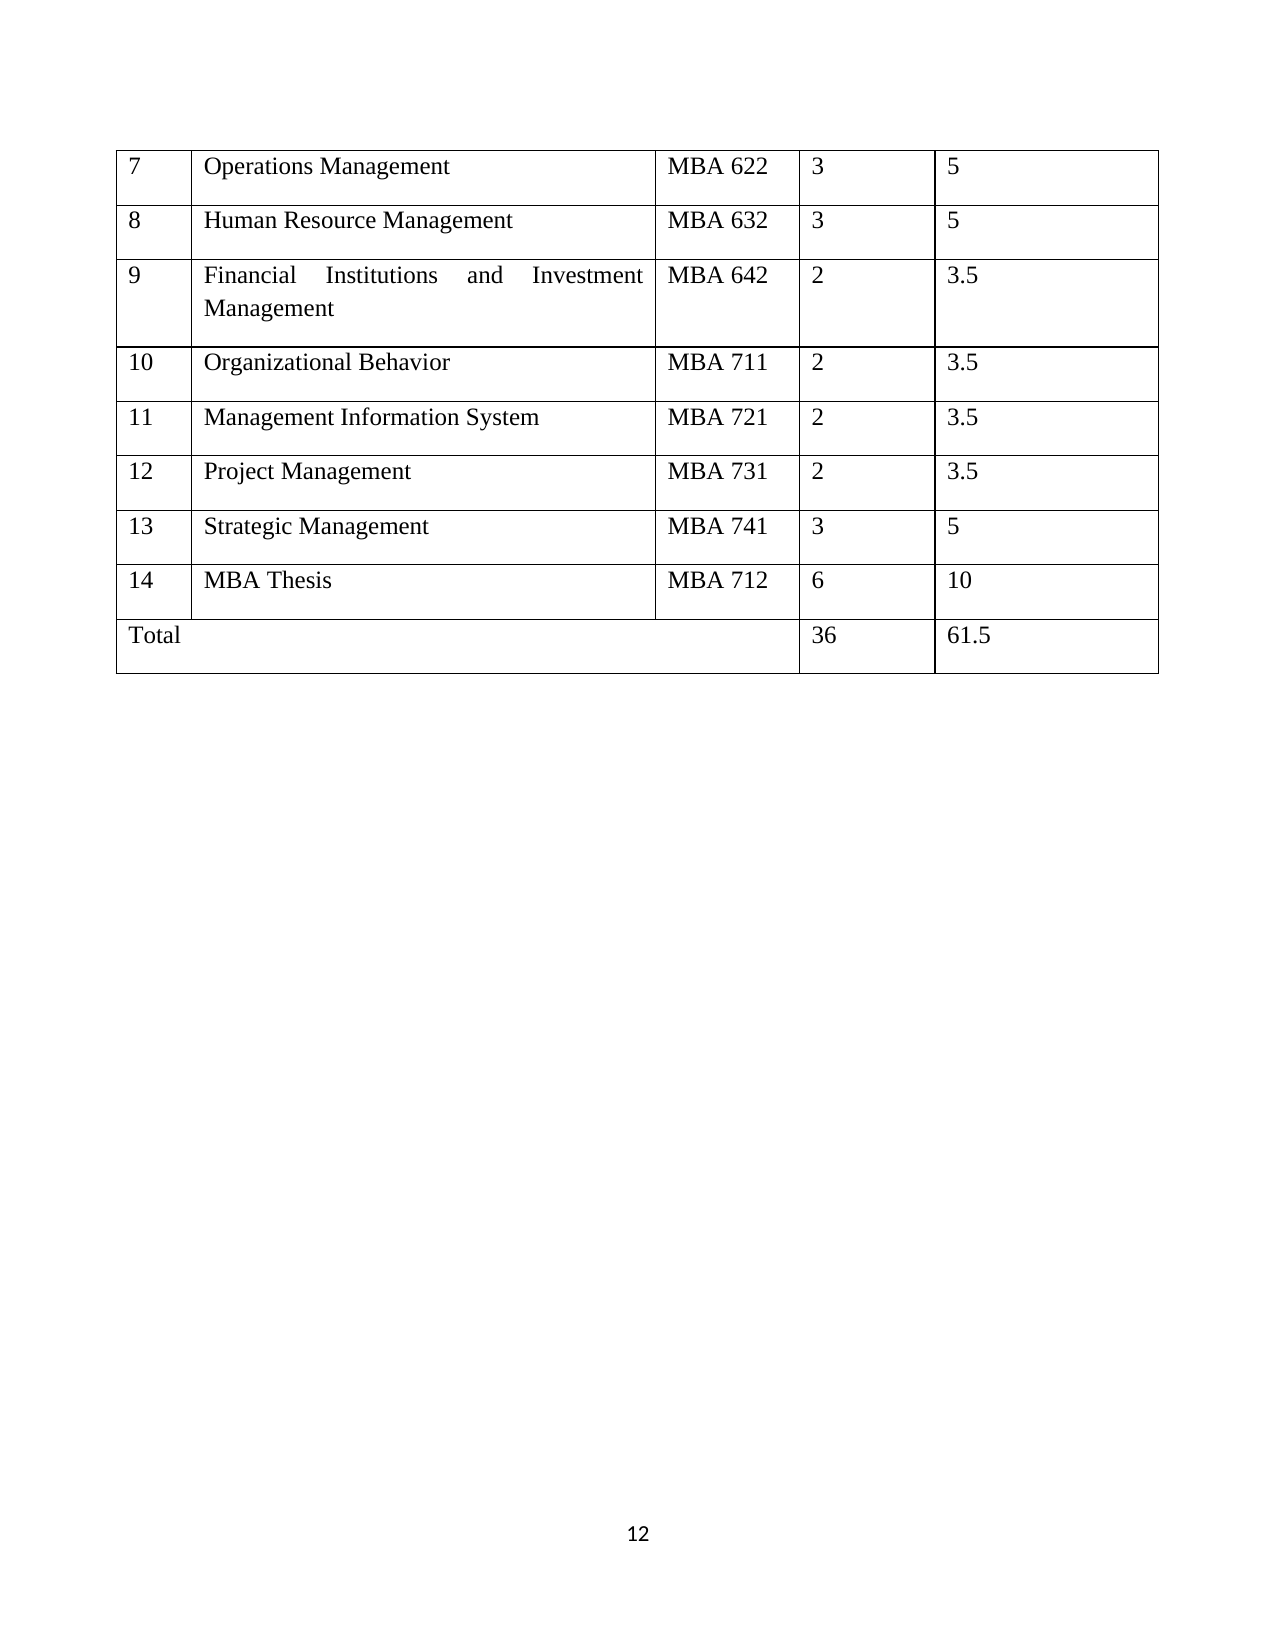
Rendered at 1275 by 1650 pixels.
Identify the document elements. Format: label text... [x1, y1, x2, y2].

table_cell MBA 731 [656, 456, 799, 510]
table_cell 36 [800, 620, 934, 673]
table_cell 61.5 [936, 620, 1158, 673]
table_cell 3 [800, 151, 934, 204]
table_cell MBA 712 [656, 565, 799, 619]
table_cell 3.5 [936, 348, 1158, 401]
table_cell 14 [117, 565, 191, 619]
table_cell MBA 632 [656, 206, 799, 259]
table_cell Financial Institutions and Investment Management [192, 260, 655, 346]
table_cell Human Resource Management [192, 206, 655, 259]
table_cell Organizational Behavior [192, 348, 655, 401]
table_cell Total [117, 620, 799, 673]
table_cell MBA Thesis [192, 565, 655, 619]
table_cell 3.5 [936, 260, 1158, 346]
table_cell 8 [117, 206, 191, 259]
table_cell 3 [800, 511, 934, 564]
table_cell Strategic Management [192, 511, 655, 564]
table_cell 9 [117, 260, 191, 346]
table_cell 7 [117, 151, 191, 204]
table_cell 10 [117, 348, 191, 401]
table_cell MBA 741 [656, 511, 799, 564]
table_cell 2 [800, 348, 934, 401]
table_cell 3.5 [936, 402, 1158, 455]
table_cell Management Information System [192, 402, 655, 455]
table_cell 5 [936, 206, 1158, 259]
table_cell MBA 642 [656, 260, 799, 346]
table_cell 3.5 [936, 456, 1158, 510]
table_cell 13 [117, 511, 191, 564]
table_cell 10 [936, 565, 1158, 619]
table_cell 11 [117, 402, 191, 455]
table_cell 2 [800, 456, 934, 510]
table_cell 6 [800, 565, 934, 619]
table_cell 5 [936, 151, 1158, 204]
table_cell MBA 622 [656, 151, 799, 204]
table_cell 3 [800, 206, 934, 259]
table_cell 5 [936, 511, 1158, 564]
table_cell 12 [117, 456, 191, 510]
table_cell Operations Management [192, 151, 655, 204]
table_cell 2 [800, 260, 934, 346]
table_cell MBA 711 [656, 348, 799, 401]
table_cell 2 [800, 402, 934, 455]
table_cell MBA 721 [656, 402, 799, 455]
table_cell Project Management [192, 456, 655, 510]
